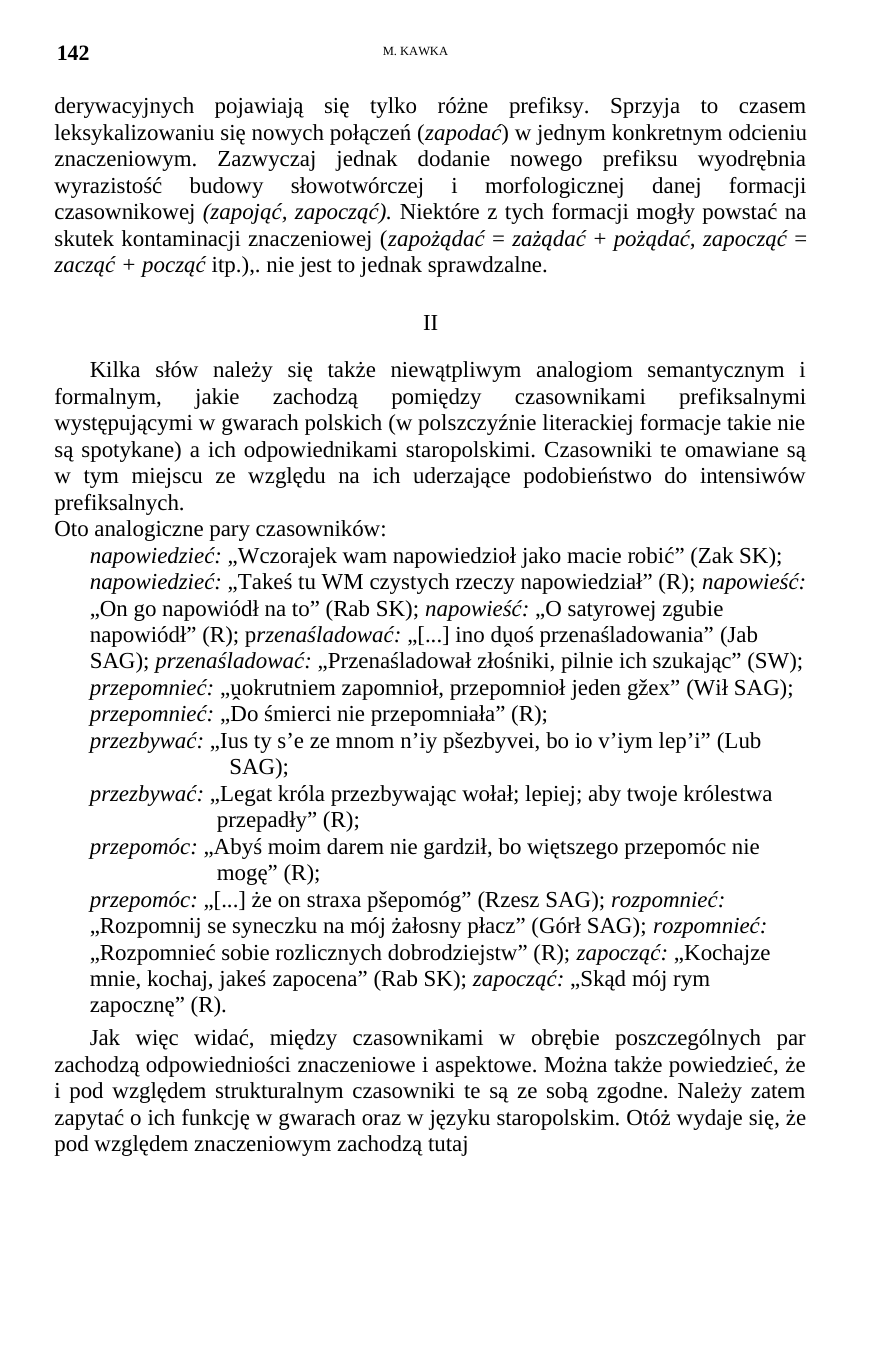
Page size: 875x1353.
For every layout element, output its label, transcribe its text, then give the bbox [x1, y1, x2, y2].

text przepomóc: „Abyś moim darem nie gardził, bo więtszego przepomóc nie mogę” (R); [89, 833, 807, 886]
text Oto analogiczne pary czasowników: [54, 515, 807, 542]
text Jak więc widać, między czasownikami w obrębie poszczególnych par zachodzą odpowiedniości znaczeniowe i aspektowe. Można także powiedzieć, że i pod względem strukturalnym czasowniki te są ze sobą zgodne. Należy zatem zapytać o ich funkcję w gwarach oraz w języku staropolskim. Otóż wydaje się, że pod względem znaczeniowym zachodzą tutaj [54, 1024, 807, 1157]
text Kilka słów należy się także niewątpliwym analogiom semantycznym i formalnym, jakie zachodzą pomiędzy czasownikami prefiksalnymi występującymi w gwarach polskich (w polszczyźnie literackiej formacje takie nie są spotykane) a ich odpowiednikami staropolskimi. Czasowniki te omawiane są w tym miejscu ze względu na ich uderzające podobieństwo do intensiwów prefiksalnych. [54, 357, 807, 515]
text przezbywać: „Ius ty s’e ze mnom n’iy pšezbyvei, bo io v’iym lep’i” (Lub SAG); [89, 727, 807, 780]
text przezbywać: „Legat króla przezbywając wołał; lepiej; aby twoje królestwa przepadły” (R); [89, 780, 807, 833]
text napowiedzieć: „Wczorajek wam napowiedzioł jako macie robić” (Zak SK); [89, 542, 807, 568]
text II [54, 312, 807, 335]
text napowiedzieć: „Takeś tu WM czystych rzeczy napowiedział” (R); napowieść: „On go napowiódł na to” (Rab SK); napowieść: „O satyrowej zgubie napowiódł” (R); przenaśladować: „[...] ino dṷoś przenaśladowania” (Jab SAG); przenaśladować: „Przenaśladował złośniki, pilnie ich szukając” (SW); przepomnieć: „ṷokrutniem zapomnioł, przepomnioł jeden gžex” (Wił SAG); [89, 568, 807, 701]
text derywacyjnych pojawiają się tylko różne prefiksy. Sprzyja to czasem leksykalizowaniu się nowych połączeń (zapodać) w jednym konkretnym odcieniu znaczeniowym. Zazwyczaj jednak dodanie nowego prefiksu wyodrębnia wyrazistość budowy słowotwórczej i morfologicznej danej formacji czasownikowej (zapojąć, zapocząć). Niektóre z tych formacji mogły powstać na skutek kontaminacji znaczeniowej (zapożądać = zażądać + pożądać, zapocząć = zacząć + począć itp.),. nie jest to jednak sprawdzalne. [54, 93, 807, 278]
text 142 [57, 43, 89, 65]
text przepomóc: „[...] że on straxa pšepomóg” (Rzesz SAG); rozpomnieć: „Rozpomnij se syneczku na mój żałosny płacz” (Górł SAG); rozpomnieć: „Rozpomnieć sobie rozlicznych dobrodziejstw” (R); zapocząć: „Kochajze mnie, kochaj, jakeś zapocena” (Rab SK); zapocząć: „Skąd mój rym zapocznę” (R). [89, 886, 807, 1018]
text przepomnieć: „Do śmierci nie przepomniała” (R); [54, 701, 807, 727]
